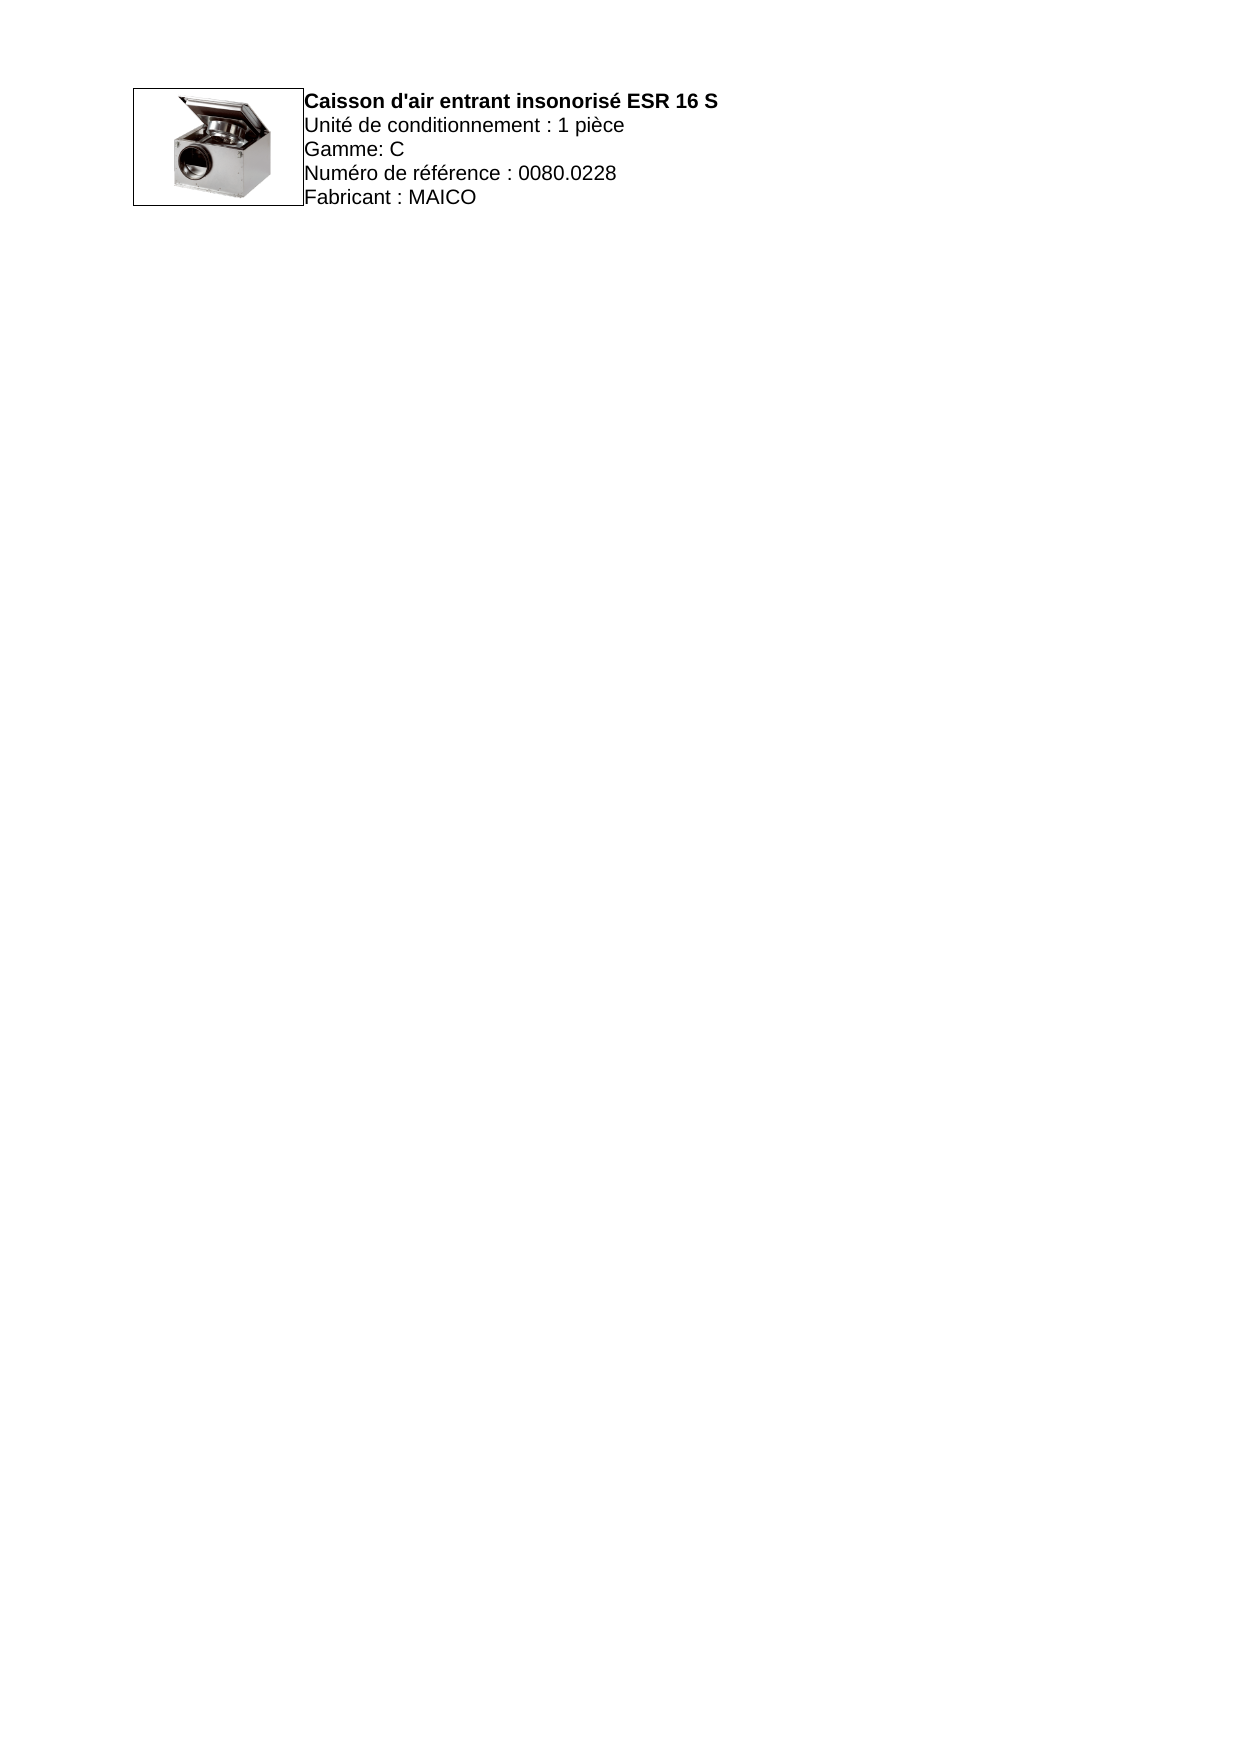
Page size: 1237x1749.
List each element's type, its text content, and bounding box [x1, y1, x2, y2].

picture [134, 89, 303, 205]
text Caisson d'air entrant insonorisé ESR 16 SUnité de conditionnement : 1 pièceGamme: C Numéro de référence : 0080.0228Fabricant : MAICO [133, 89, 1148, 208]
